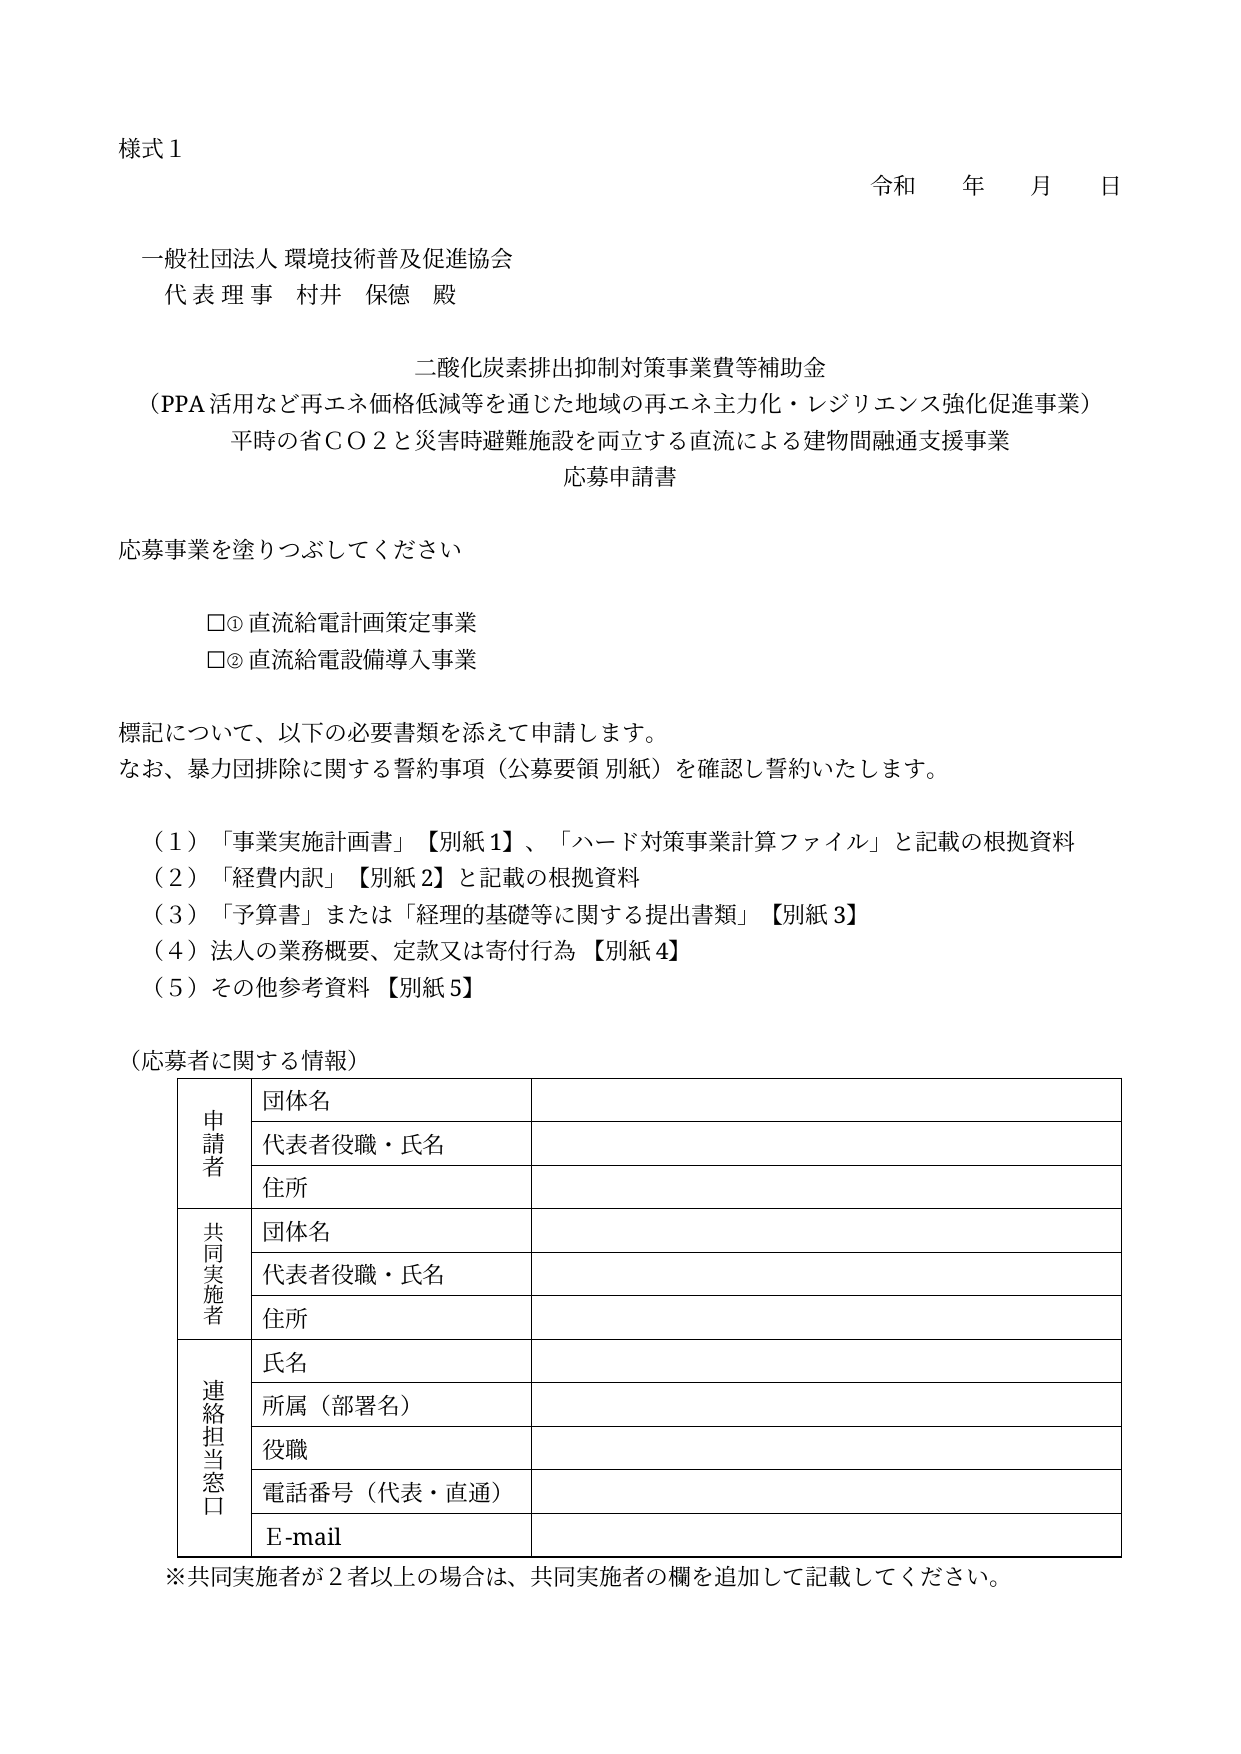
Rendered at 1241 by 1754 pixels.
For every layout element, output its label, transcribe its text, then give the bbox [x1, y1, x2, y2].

text 平時の省ＣＯ２と災害時避難施設を両立する直流による建物間融通支援事業 [118, 421, 1122, 458]
text （１）「事業実施計画書」【別紙1】、「ハード対策事業計算ファイル」と記載の根拠資料 [118, 822, 1122, 859]
table_cell 連絡担当窓口 [178, 1340, 251, 1556]
text 二酸化炭素排出抑制対策事業費等補助金 [118, 348, 1122, 385]
text （PPA活用など再エネ価格低減等を通じた地域の再エネ主力化・レジリエンス強化促進事業） [118, 385, 1122, 421]
text 様式１ [118, 129, 1122, 166]
table_cell [532, 1122, 1121, 1164]
text 一般社団法人 環境技術普及促進協会 [118, 239, 1122, 275]
text 応募申請書 [118, 458, 1122, 494]
table_cell 役職 [252, 1427, 531, 1469]
text （５）その他参考資料 【別紙5】 [118, 968, 1122, 1004]
table_cell 共同実施者 [178, 1209, 251, 1339]
table_cell 氏名 [252, 1340, 531, 1382]
text ①直流給電計画策定事業 [206, 603, 1122, 640]
text （２）「経費内訳」【別紙2】と記載の根拠資料 [118, 859, 1122, 895]
text 代 表 理 事 村井 保德 殿 [118, 275, 1122, 312]
table_cell Ｅ-mail [252, 1514, 531, 1556]
text なお、暴力団排除に関する誓約事項（公募要領 別紙）を確認し誓約いたします。 [118, 749, 1122, 786]
table_header [532, 1079, 1121, 1121]
table_cell [532, 1166, 1121, 1208]
table_cell [532, 1427, 1121, 1469]
text ※共同実施者が２者以上の場合は、共同実施者の欄を追加して記載してください。 [118, 1557, 1122, 1594]
text （３）「予算書」または「経理的基礎等に関する提出書類」【別紙3】 [118, 895, 1122, 932]
table_header 申請者 [178, 1079, 251, 1208]
table_cell [532, 1340, 1121, 1382]
text 令和 年 月 日 [118, 166, 1122, 202]
table_cell 住所 [252, 1166, 531, 1208]
table_cell [532, 1470, 1121, 1513]
table_cell 電話番号（代表・直通） [252, 1470, 531, 1513]
table_cell 団体名 [252, 1209, 531, 1252]
text ②直流給電設備導入事業 [206, 640, 1122, 676]
text 標記について、以下の必要書類を添えて申請します。 [118, 713, 1122, 749]
text 応募事業を塗りつぶしてください [118, 531, 1122, 567]
table_cell 住所 [252, 1296, 531, 1339]
table_cell 代表者役職・氏名 [252, 1122, 531, 1164]
table_header 団体名 [252, 1079, 531, 1121]
table_cell [532, 1383, 1121, 1426]
table_cell 代表者役職・氏名 [252, 1253, 531, 1295]
table_cell [532, 1514, 1121, 1556]
table_cell 所属（部署名） [252, 1383, 531, 1426]
text （４）法人の業務概要、定款又は寄付行為 【別紙4】 [118, 932, 1122, 968]
table_cell [532, 1253, 1121, 1295]
text （応募者に関する情報） [118, 1041, 1122, 1077]
table_cell [532, 1296, 1121, 1339]
table_cell [532, 1209, 1121, 1252]
